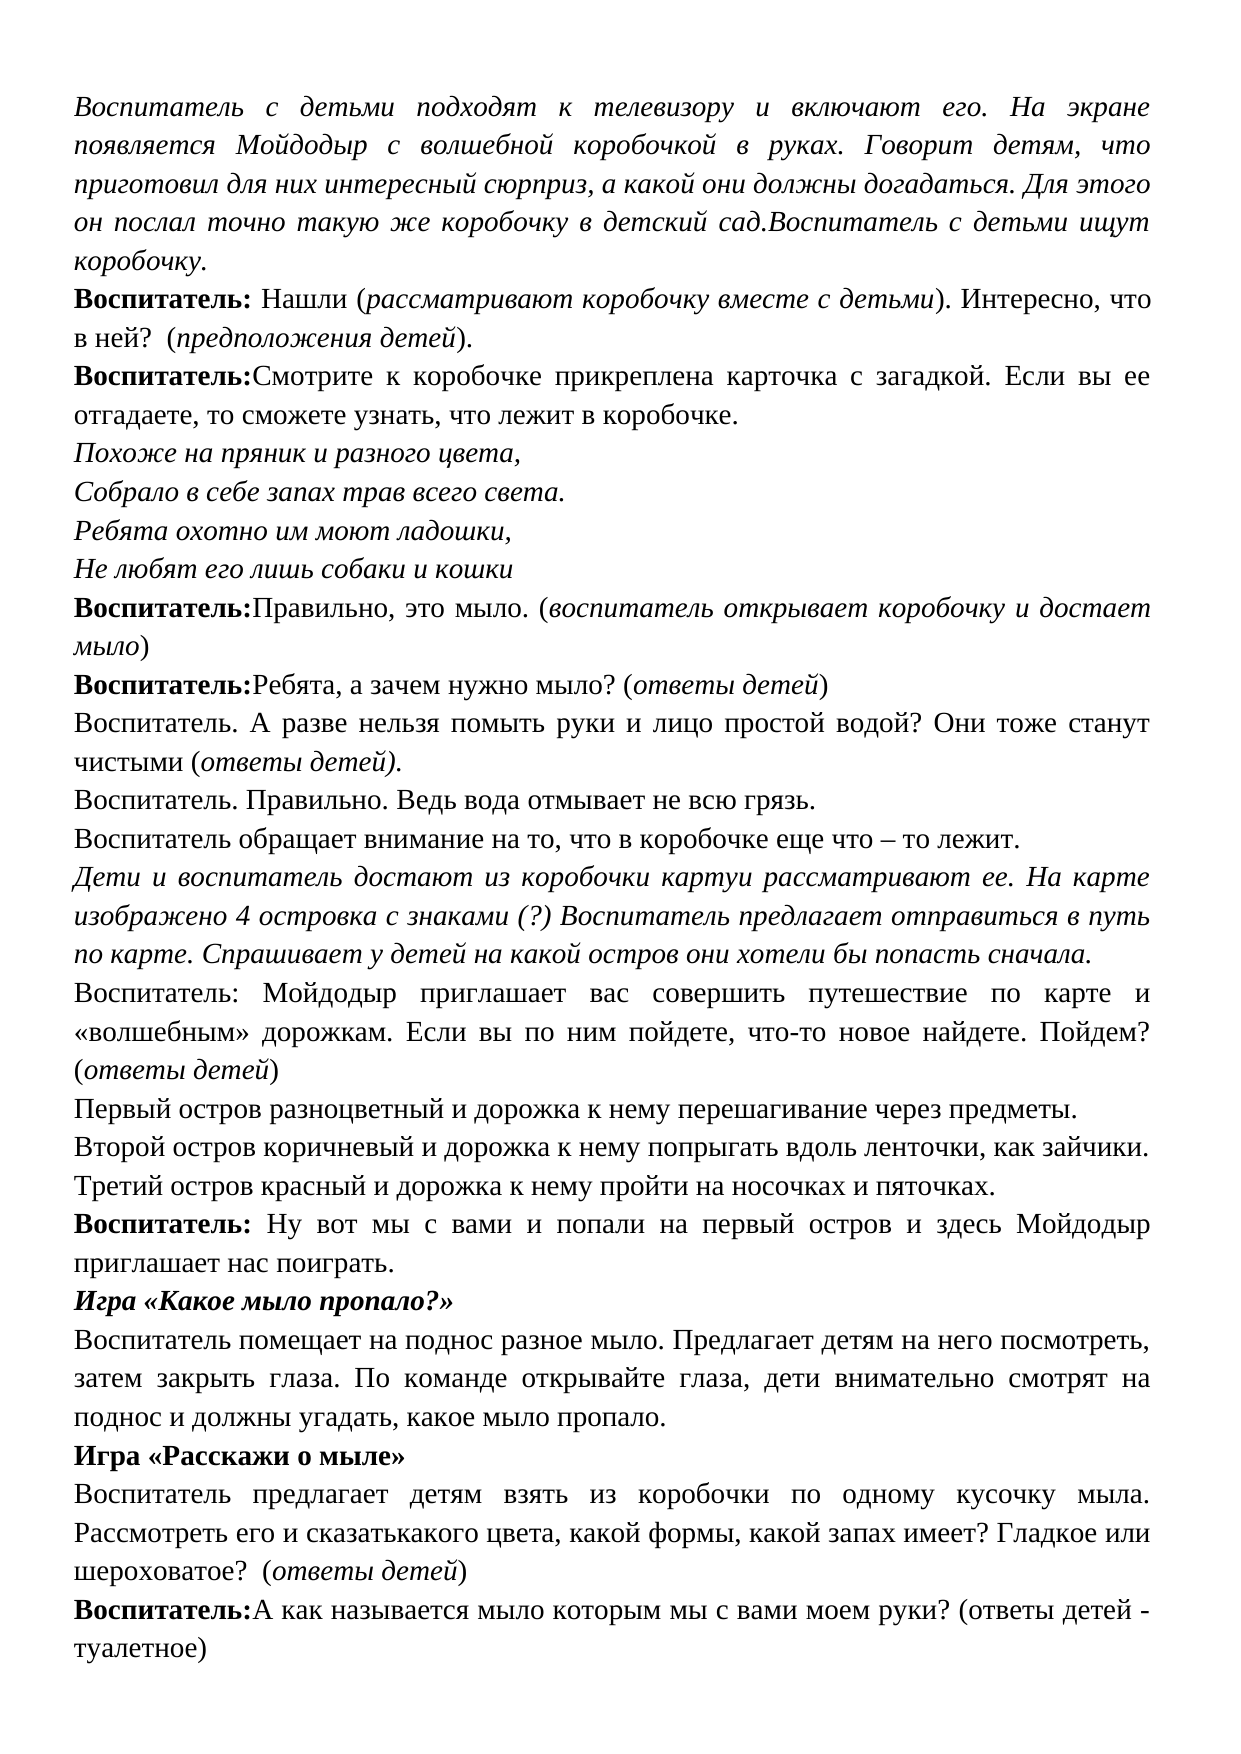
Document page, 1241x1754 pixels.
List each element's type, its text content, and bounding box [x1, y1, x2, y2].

text Дети и воспитатель достают из коробочки картуи рассматривают ее. На карте изображено 4 островка с знаками (?) Воспитатель предлагает отправиться в путь по карте. Спрашивает у детей на какой остров они хотели бы попасть сначала. [74, 859, 1152, 970]
text Воспитатель: Мойдодыр приглашает вас совершить путешествие по карте и «волшебным» дорожкам. Если вы по ним пойдете, что-то новое найдете. Пойдем? (ответы детей) [74, 975, 1152, 1086]
text Воспитатель:Смотрите к коробочке прикреплена карточка с загадкой. Если вы ее отгадаете, то сможете узнать, что лежит в коробочке. [74, 358, 1152, 431]
text Воспитатель обращает внимание на то, что в коробочке еще что – то лежит. [74, 821, 1152, 854]
text Воспитатель. А разве нельзя помыть руки и лицо простой водой? Они тоже станут чистыми (ответы детей). [74, 705, 1152, 777]
text Воспитатель предлагает детям взять из коробочки по одному кусочку мыла. Рассмотреть его и сказатькакого цвета, какой формы, какой запах имеет? Гладкое или шероховатое? (ответы детей) [74, 1476, 1152, 1587]
text Воспитатель. Правильно. Ведь вода отмывает не всю грязь. [74, 782, 1152, 816]
text Второй остров коричневый и дорожка к нему попрыгать вдоль ленточки, как зайчики. [74, 1129, 1152, 1163]
text Воспитатель: Нашли (рассматривают коробочку вместе с детьми). Интересно, что в ней? (предположения детей). [74, 281, 1152, 353]
text Воспитатель помещает на поднос разное мыло. Предлагает детям на него посмотреть, затем закрыть глаза. По команде открывайте глаза, дети внимательно смотрят на поднос и должны угадать, какое мыло пропало. [74, 1322, 1152, 1433]
text Первый остров разноцветный и дорожка к нему перешагивание через предметы. [74, 1091, 1152, 1124]
text Воспитатель с детьми подходят к телевизору и включают его. На экране появляется Мойдодыр с волшебной коробочкой в руках. Говорит детям, что приготовил для них интересный сюрприз, а какой они должны догадаться. Для этого он послал точно такую же коробочку в детский сад.Воспитатель с детьми ищут коробочку. [74, 89, 1152, 276]
text Воспитатель:Ребята, а зачем нужно мыло? (ответы детей) [74, 667, 1152, 700]
text Воспитатель: Ну вот мы с вами и попали на первый остров и здесь Мойдодыр приглашает нас поиграть. [74, 1206, 1152, 1278]
text Третий остров красный и дорожка к нему пройти на носочках и пяточках. [74, 1168, 1152, 1201]
text Воспитатель:А как называется мыло которым мы с вами моем руки? (ответы детей - туалетное) [74, 1592, 1152, 1664]
text Похоже на пряник и разного цвета, Собрало в себе запах трав всего света. Ребята охотно им моют ладошки, Не любят его лишь собаки и кошки [74, 436, 1152, 585]
text Игра «Какое мыло пропало?» [74, 1283, 1152, 1317]
text Игра «Расскажи о мыле» [74, 1438, 1152, 1471]
text Воспитатель:Правильно, это мыло. (воспитатель открывает коробочку и достает мыло) [74, 590, 1152, 662]
